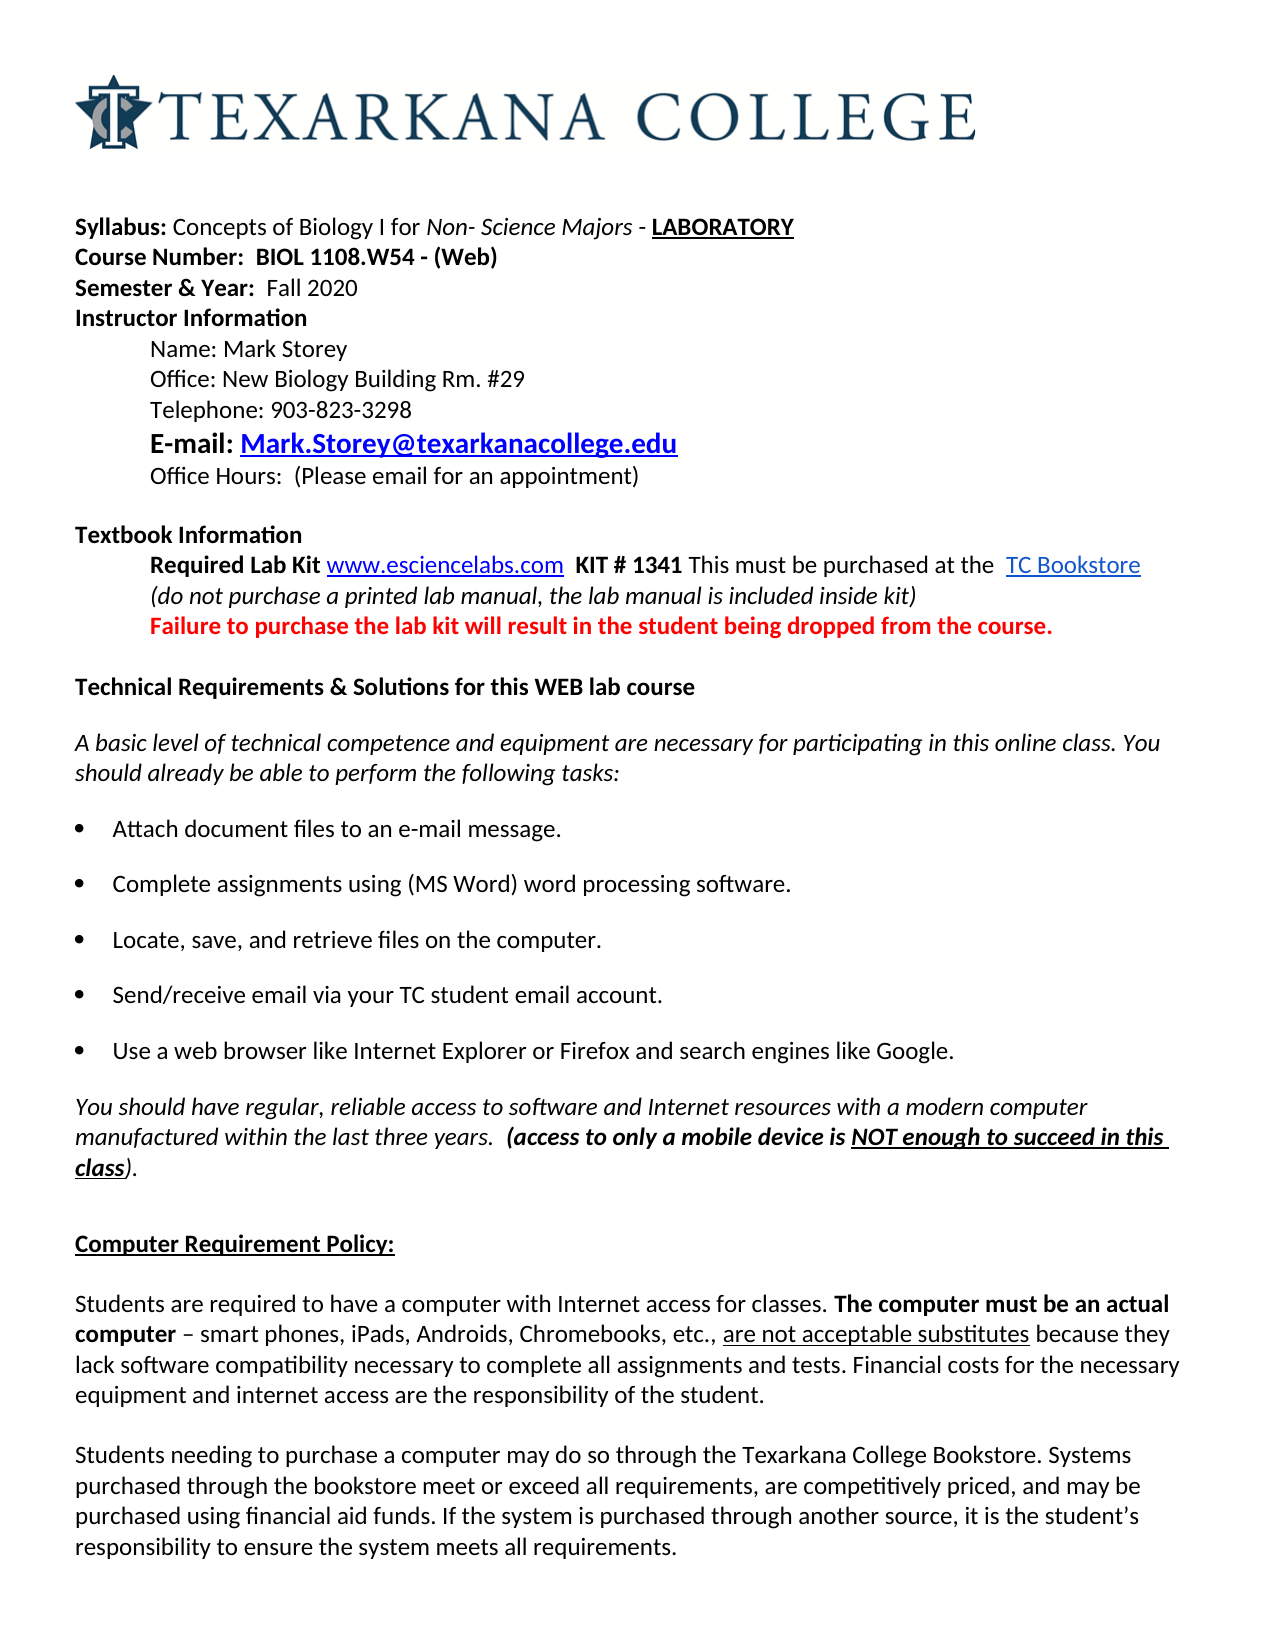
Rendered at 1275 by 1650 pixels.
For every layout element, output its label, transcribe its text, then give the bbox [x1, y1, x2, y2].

list Attach document files to an e-mail message. [75, 813, 1200, 843]
text Computer Requirement Policy: [75, 1228, 1200, 1259]
text A basic level of technical competence and equipment are necessary for participating in this online class. You should already be able to perform the following tasks: [75, 727, 1200, 788]
list Locate, save, and retrieve files on the computer. [75, 924, 1200, 954]
text Name: Mark Storey Office: New Biology Building Rm. #29 Telephone: 903-823-3298 E-mail: Mark.Storey@texarkanacollege.edu [75, 333, 1200, 460]
text Failure to purchase the lab kit will result in the student being dropped from the course. [75, 610, 1200, 641]
text Students needing to purchase a computer may do so through the Texarkana College Bookstore. Systems purchased through the bookstore meet or exceed all requirements, are competitively priced, and may be purchased using financial aid funds. If the system is purchased through another source, it is the student’s responsibility to ensure the system meets all requirements. [75, 1439, 1200, 1561]
list Send/receive email via your TC student email account. [75, 979, 1200, 1010]
text Instructor Information [75, 303, 1200, 333]
text Textbook Information [75, 519, 1200, 549]
text (do not purchase a printed lab manual, the lab manual is included inside kit) [75, 580, 1200, 610]
text Syllabus: Concepts of Biology I for Non- Science Majors - LABORATORY Course Number: BIOL 1108.W54 - (Web) Semester & Year: Fall 2020 [75, 211, 1200, 303]
text Technical Requirements & Solutions for this WEB lab course [75, 671, 1200, 702]
list Complete assignments using (MS Word) word processing software. [75, 868, 1200, 899]
list Use a web browser like Internet Explorer or Firefox and search engines like Google. [75, 1035, 1200, 1066]
text You should have regular, reliable access to software and Internet resources with a modern computer manufactured within the last three years. (access to only a mobile device is NOT enough to succeed in this class). [75, 1091, 1200, 1182]
text Office Hours: (Please email for an appointment) [75, 460, 1200, 519]
picture [75, 75, 976, 150]
text Required Lab Kit www.esciencelabs.com KIT # 1341 This must be purchased at the TC Bookstore [75, 549, 1200, 580]
text Students are required to have a computer with Internet access for classes. The computer must be an actual computer – smart phones, iPads, Androids, Chromebooks, etc., are not acceptable substitutes because they lack software compatibility necessary to complete all assignments and tests. Financial costs for the necessary equipment and internet access are the responsibility of the student. [75, 1288, 1200, 1410]
